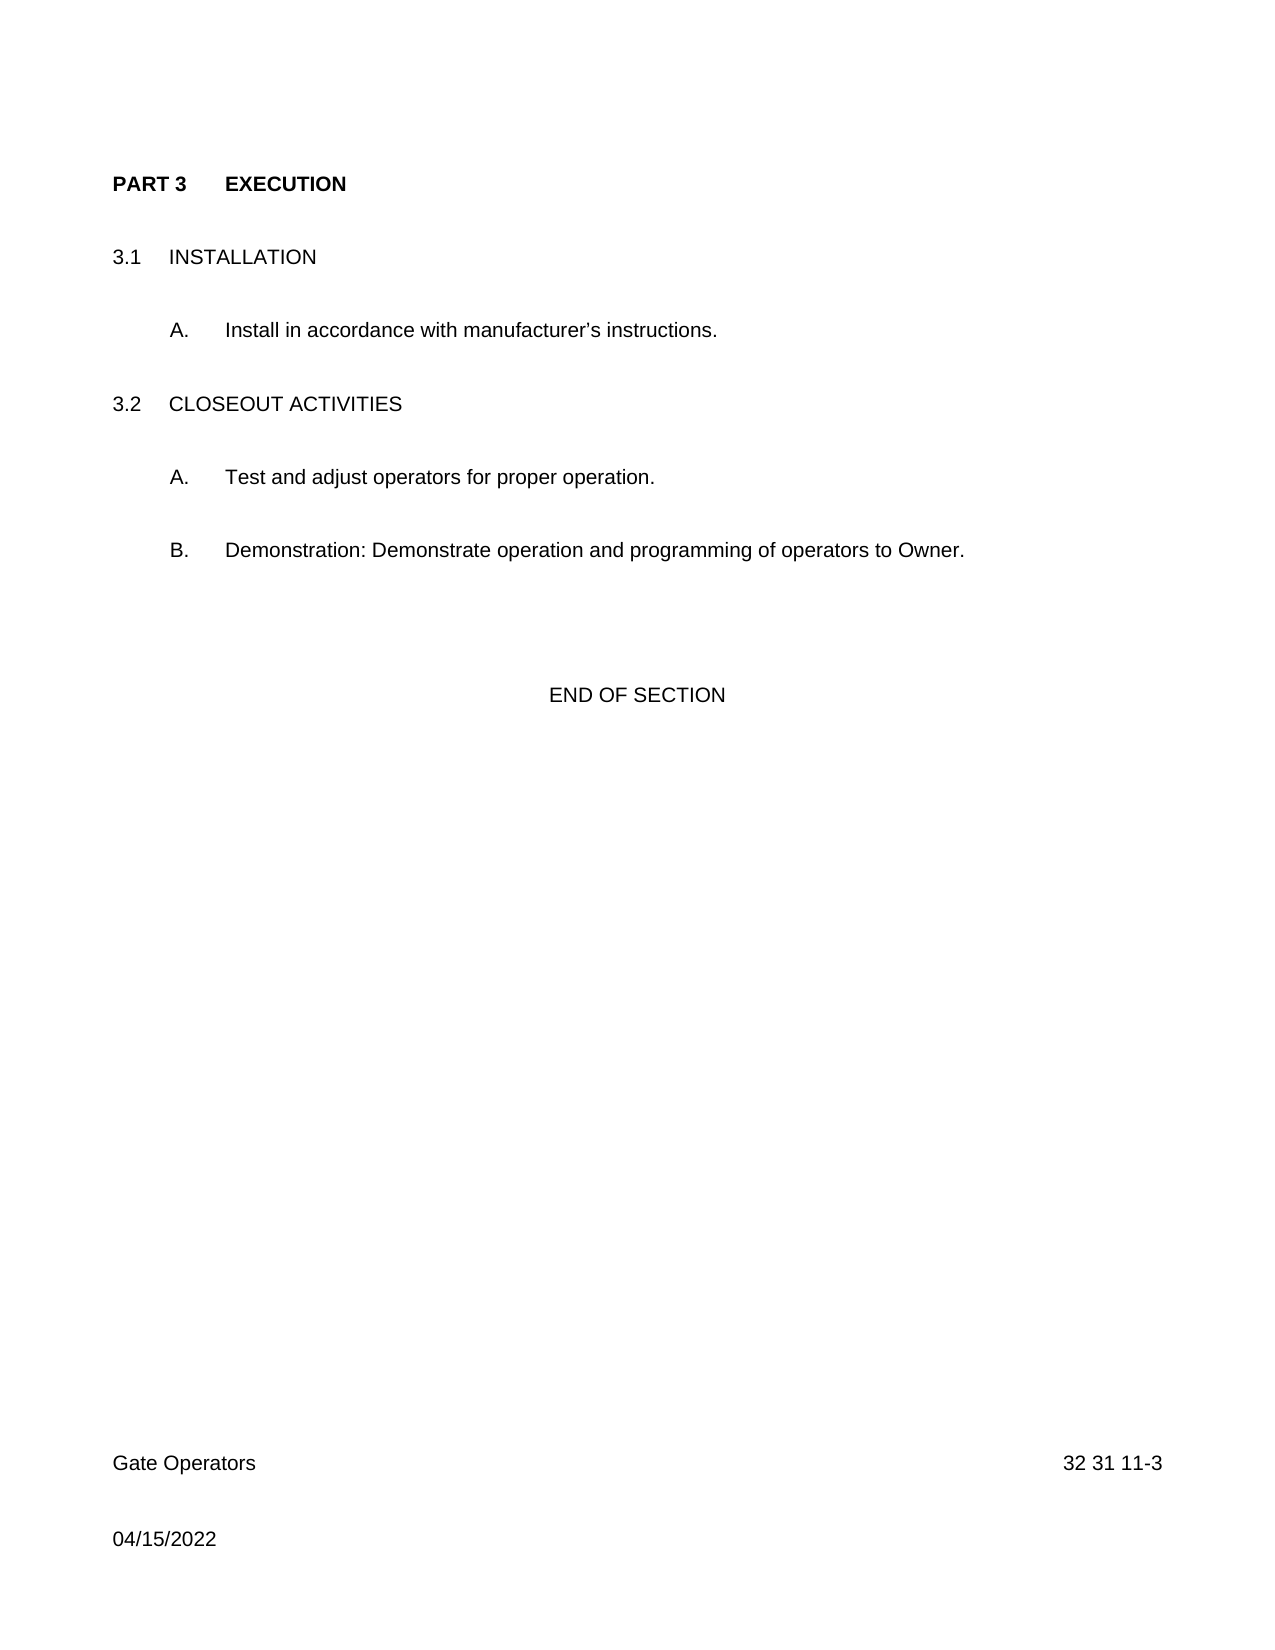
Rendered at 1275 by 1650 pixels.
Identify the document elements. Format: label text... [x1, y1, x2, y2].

text Install in accordance with manufacturer’s instructions. [169, 318, 1162, 342]
text Demonstration: Demonstrate operation and programming of operators to Owner. [169, 538, 1162, 562]
text CLOSEOUT ACTIVITIES [112, 392, 1162, 416]
text END OF SECTION [112, 683, 1162, 707]
text INSTALLATION [112, 245, 1162, 269]
text EXECUTION [112, 172, 1162, 196]
text Test and adjust operators for proper operation. [169, 465, 1162, 489]
